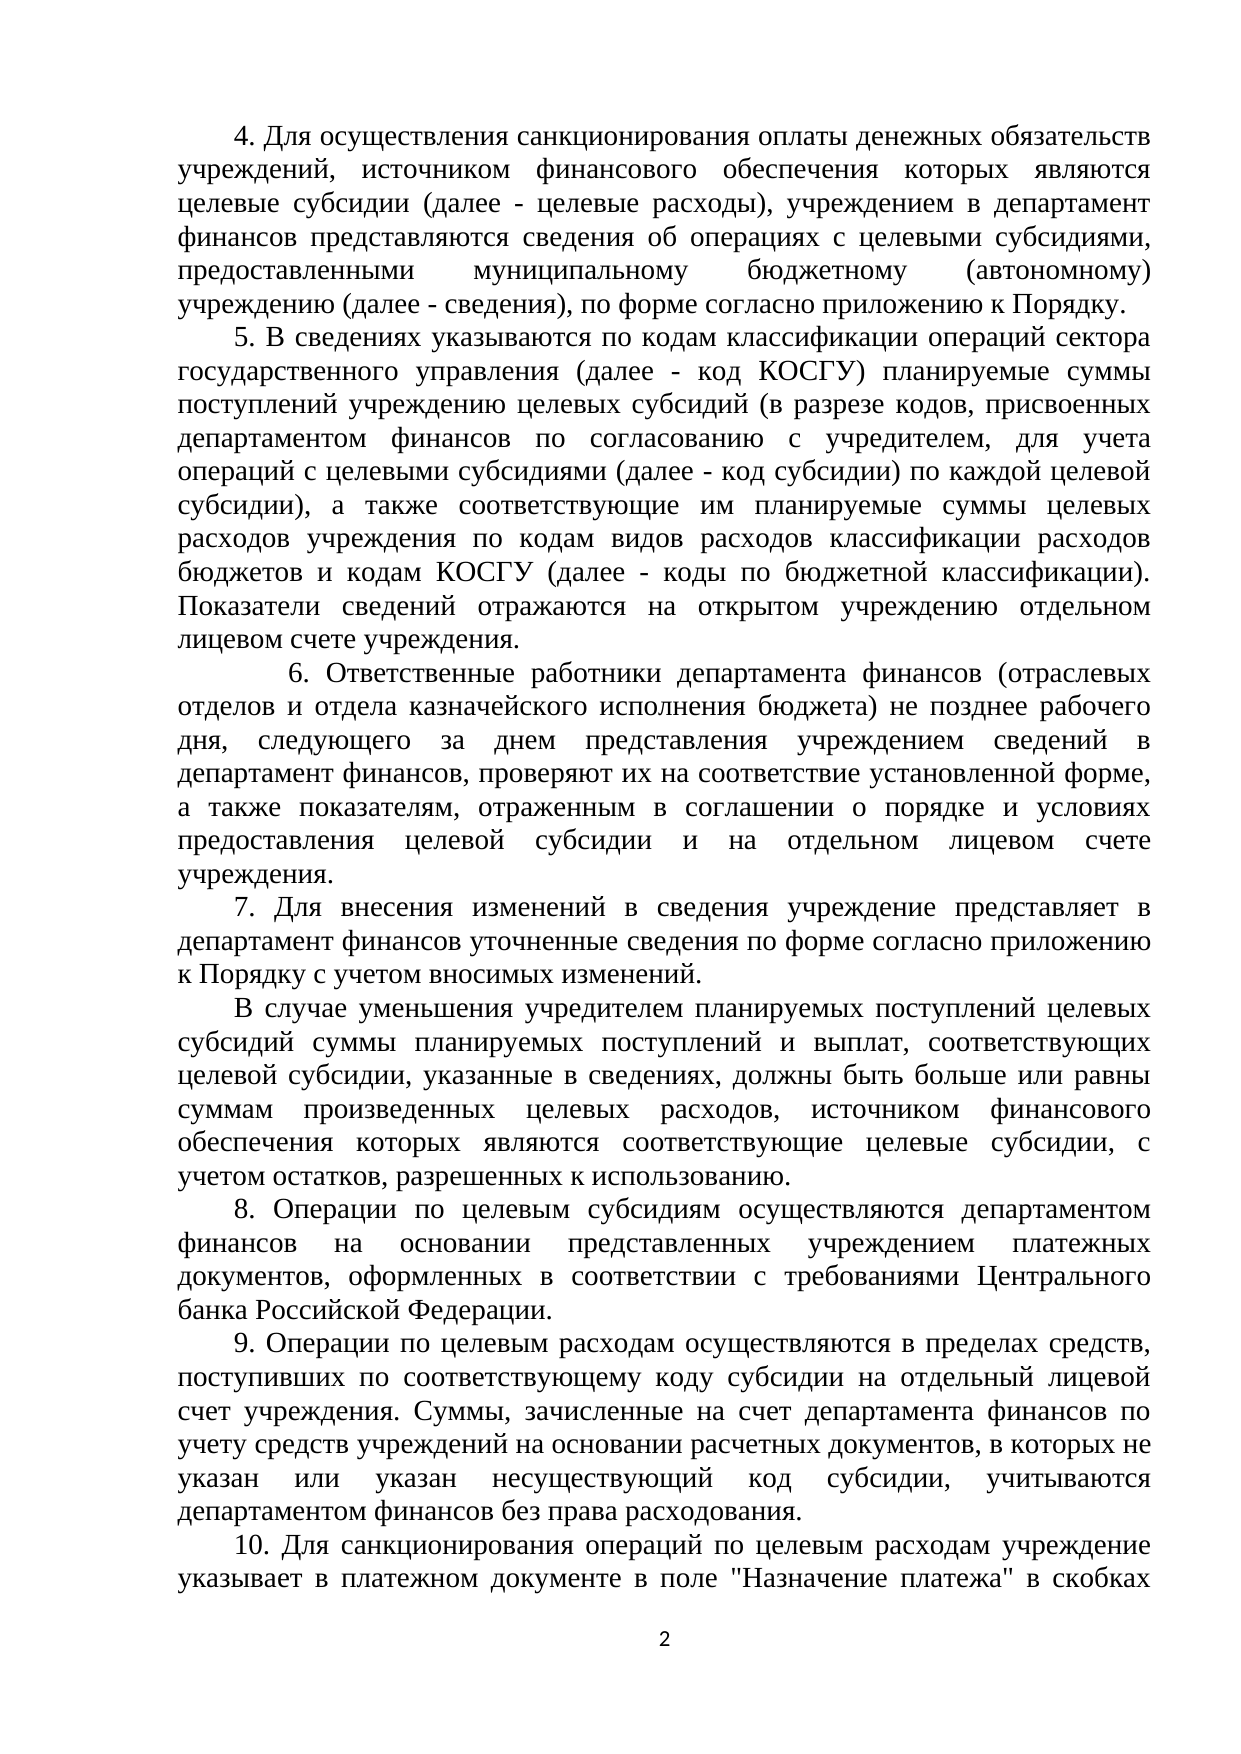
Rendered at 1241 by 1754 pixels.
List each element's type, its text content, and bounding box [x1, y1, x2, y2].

text 8. Операции по целевым субсидиям осуществляются департаментом финансов на основании представленных учреждением платежных документов, оформленных в соответствии с требованиями Центрального банка Российской Федерации. [177, 1191, 1152, 1326]
text 5. В сведениях указываются по кодам классификации операций сектора государственного управления (далее - код КОСГУ) планируемые суммы поступлений учреждению целевых субсидий (в разрезе кодов, присвоенных департаментом финансов по согласованию с учредителем, для учета операций с целевыми субсидиями (далее - код субсидии) по каждой целевой субсидии), а также соответствующие им планируемые суммы целевых расходов учреждения по кодам видов расходов классификации расходов бюджетов и кодам КОСГУ (далее - коды по бюджетной классификации). Показатели сведений отражаются на открытом учреждению отдельном лицевом счете учреждения. [177, 319, 1152, 655]
text 7. Для внесения изменений в сведения учреждение представляет в департамент финансов уточненные сведения по форме согласно приложению к Порядку с учетом вносимых изменений. [177, 889, 1152, 990]
text В случае уменьшения учредителем планируемых поступлений целевых субсидий суммы планируемых поступлений и выплат, соответствующих целевой субсидии, указанные в сведениях, должны быть больше или равны суммам произведенных целевых расходов, источником финансового обеспечения которых являются соответствующие целевые субсидии, с учетом остатков, разрешенных к использованию. [177, 990, 1152, 1191]
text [177, 1527, 1152, 1594]
text 4. Для осуществления санкционирования оплаты денежных обязательств учреждений, источником финансового обеспечения которых являются целевые субсидии (далее - целевые расходы), учреждением в департамент финансов представляются сведения об операциях с целевыми субсидиями, предоставленными муниципальному бюджетному (автономному) учреждению (далее - сведения), по форме согласно приложению к Порядку. [177, 118, 1152, 319]
text 9. Операции по целевым расходам осуществляются в пределах средств, поступивших по соответствующему коду субсидии на отдельный лицевой счет учреждения. Суммы, зачисленные на счет департамента финансов по учету средств учреждений на основании расчетных документов, в которых не указан или указан несуществующий код субсидии, учитываются департаментом финансов без права расходования. [177, 1326, 1152, 1527]
text 6. Ответственные работники департамента финансов (отраслевых отделов и отдела казначейского исполнения бюджета) не позднее рабочего дня, следующего за днем представления учреждением сведений в департамент финансов, проверяют их на соответствие установленной форме, а также показателям, отраженным в соглашении о порядке и условиях предоставления целевой субсидии и на отдельном лицевом счете учреждения. [177, 655, 1152, 889]
